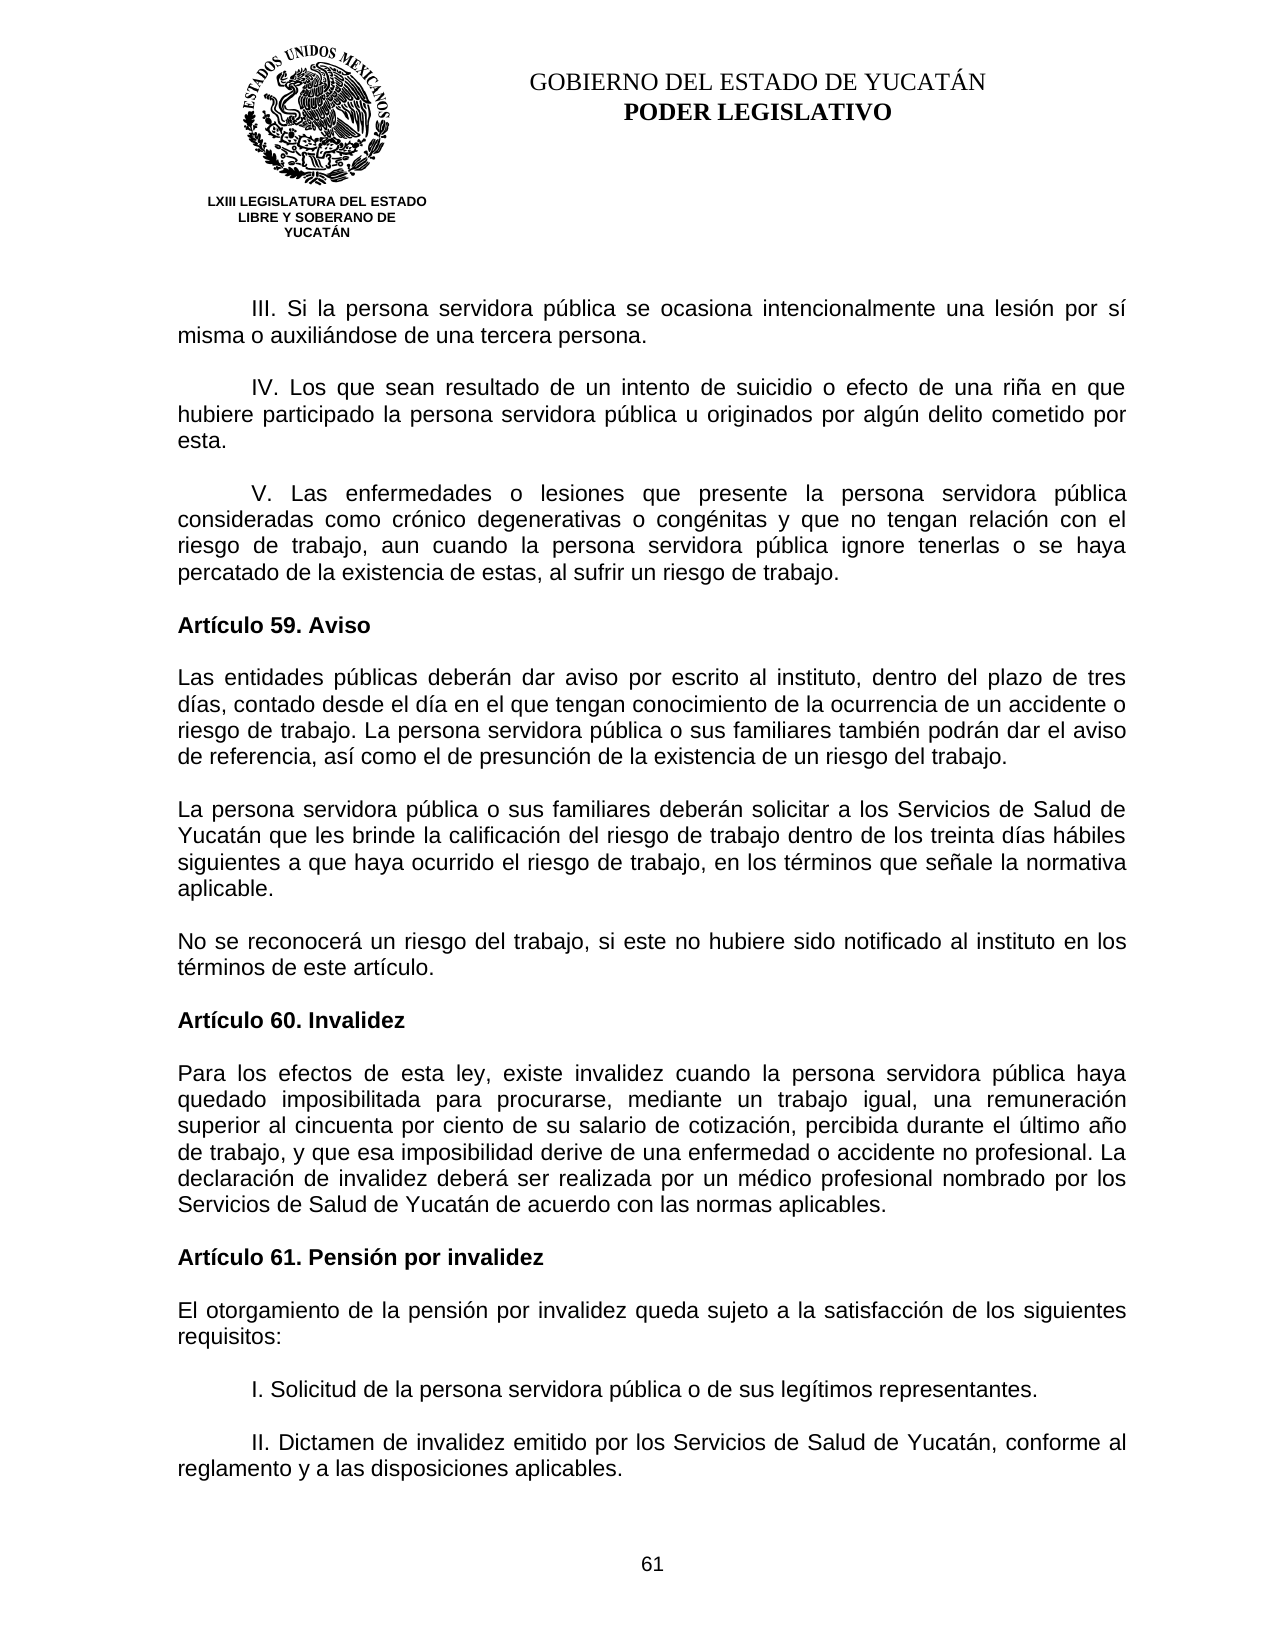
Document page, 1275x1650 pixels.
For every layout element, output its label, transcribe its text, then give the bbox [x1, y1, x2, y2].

text Artículo 59. Aviso [177, 612, 1127, 638]
text Artículo 60. Invalidez [177, 1007, 1127, 1033]
text II. Dictamen de invalidez emitido por los Servicios de Salud de Yucatán, conforme al reglamento y a las disposiciones aplicables. [177, 1428, 1127, 1481]
text No se reconocerá un riesgo del trabajo, si este no hubiere sido notificado al instituto en los términos de este artículo. [177, 928, 1127, 981]
text Para los efectos de esta ley, existe invalidez cuando la persona servidora pública haya quedado imposibilitada para procurarse, mediante un trabajo igual, una remuneración superior al cincuenta por ciento de su salario de cotización, percibida durante el último año de trabajo, y que esa imposibilidad derive de una enfermedad o accidente no profesional. La declaración de invalidez deberá ser realizada por un médico profesional nombrado por los Servicios de Salud de Yucatán de acuerdo con las normas aplicables. [177, 1059, 1127, 1218]
text I. Solicitud de la persona servidora pública o de sus legítimos representantes. [177, 1376, 1127, 1402]
text La persona servidora pública o sus familiares deberán solicitar a los Servicios de Salud de Yucatán que les brinde la calificación del riesgo de trabajo dentro de los treinta días hábiles siguientes a que haya ocurrido el riesgo de trabajo, en los términos que señale la normativa aplicable. [177, 796, 1127, 901]
text El otorgamiento de la pensión por invalidez queda sujeto a la satisfacción de los siguientes requisitos: [177, 1297, 1127, 1349]
text III. Si la persona servidora pública se ocasiona intencionalmente una lesión por sí misma o auxiliándose de una tercera persona. [177, 295, 1127, 348]
text V. Las enfermedades o lesiones que presente la persona servidora pública consideradas como crónico degenerativas o congénitas y que no tengan relación con el riesgo de trabajo, aun cuando la persona servidora pública ignore tenerlas o se haya percatado de la existencia de estas, al sufrir un riesgo de trabajo. [177, 480, 1127, 585]
text IV. Los que sean resultado de un intento de suicidio o efecto de una riña en que hubiere participado la persona servidora pública u originados por algún delito cometido por esta. [177, 374, 1127, 453]
text Las entidades públicas deberán dar aviso por escrito al instituto, dentro del plazo de tres días, contado desde el día en el que tengan conocimiento de la ocurrencia de un accidente o riesgo de trabajo. La persona servidora pública o sus familiares también podrán dar el aviso de referencia, así como el de presunción de la existencia de un riesgo del trabajo. [177, 664, 1127, 770]
picture [207, 11, 425, 219]
text Artículo 61. Pensión por invalidez [177, 1244, 1127, 1270]
